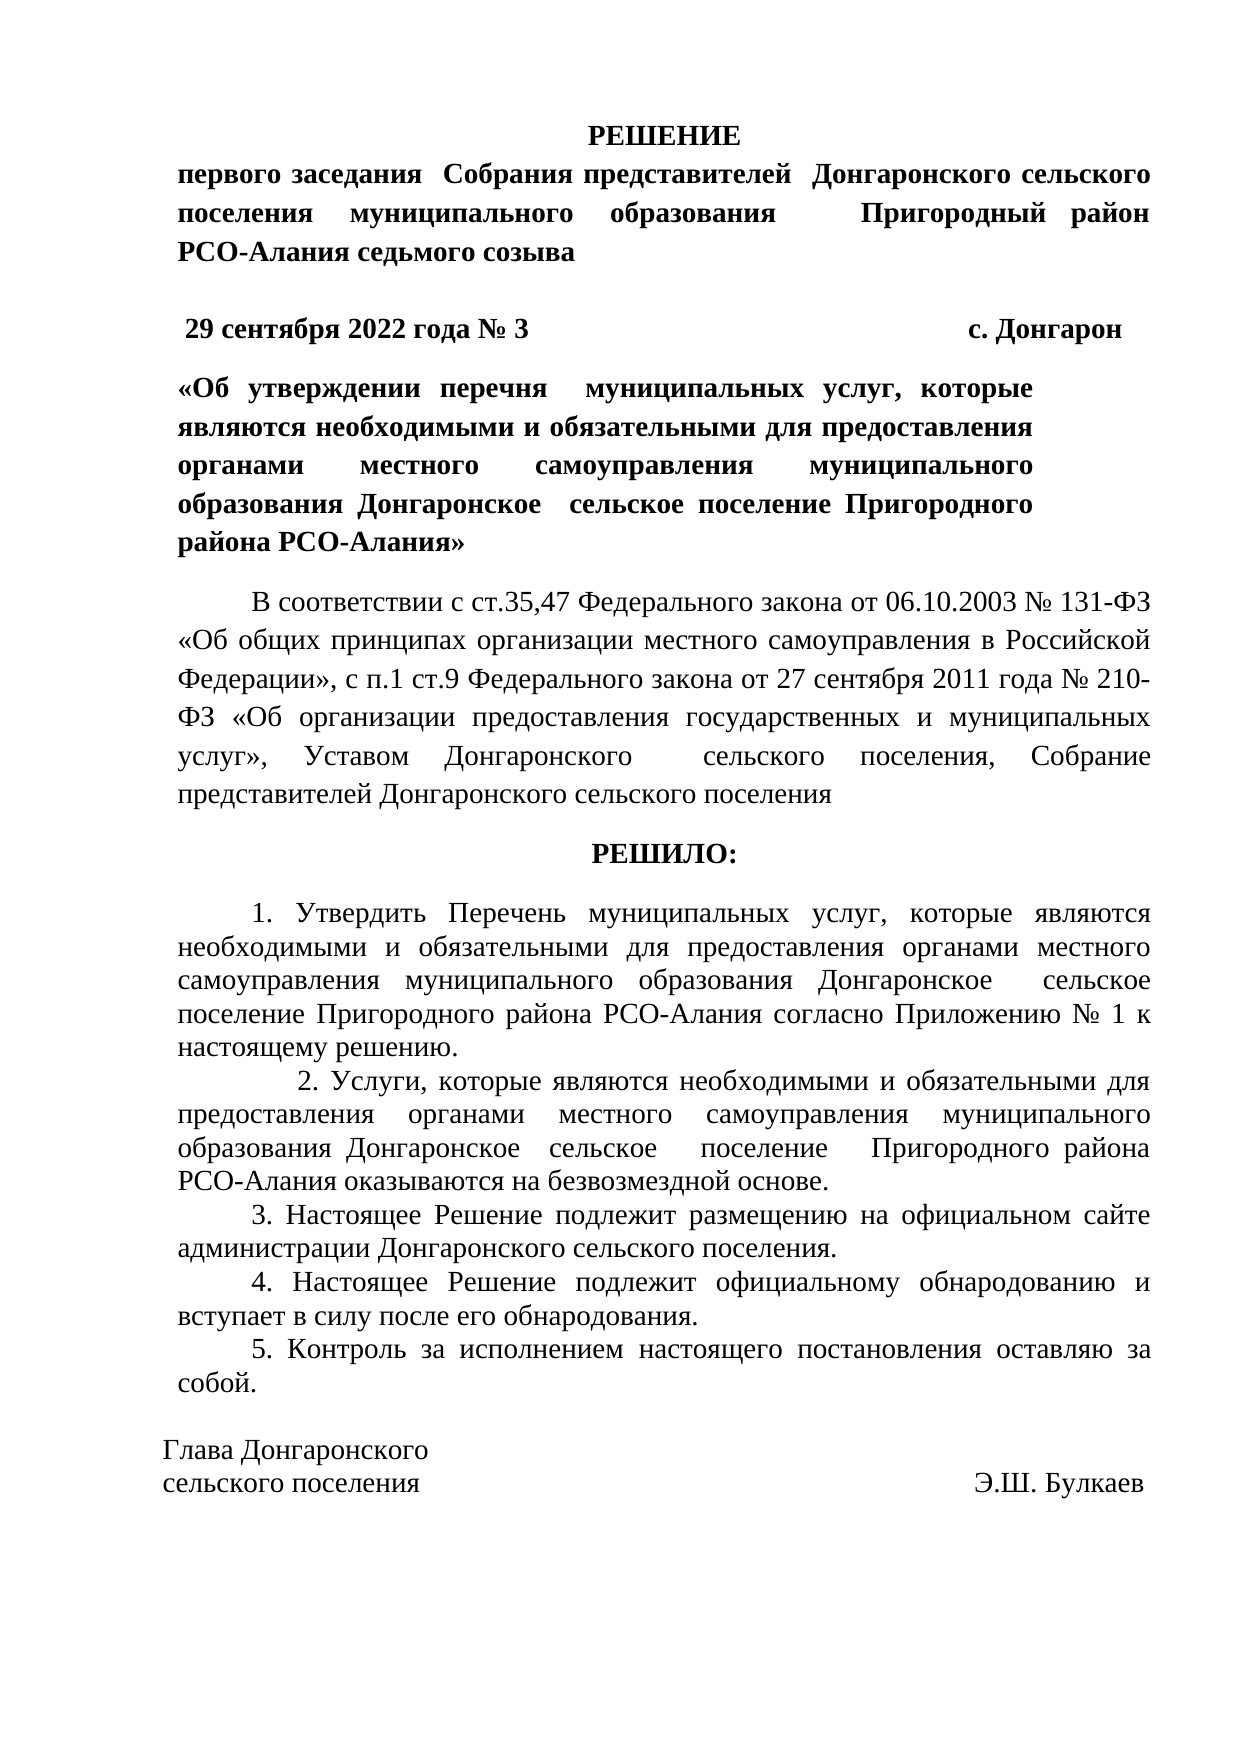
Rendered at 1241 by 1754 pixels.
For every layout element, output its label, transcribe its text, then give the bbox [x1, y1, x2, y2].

text «Об утверждении перечня муниципальных услуг, которые являются необходимыми и обязательными для предоставления органами местного самоуправления муниципального образования Донгаронское сельское поселение Пригородного района РСО-Алания» [177, 370, 1033, 558]
text 4. Настоящее Решение подлежит официальному обнародованию и вступает в силу после его обнародования. [177, 1264, 1152, 1331]
text 3. Настоящее Решение подлежит размещению на официальном сайте администрации Донгаронского сельского поселения. [177, 1197, 1152, 1264]
text первого заседания Собрания представителей Донгаронского сельского поселения муниципального образования Пригородный район РСО-Алания седьмого созыва [177, 157, 1152, 267]
text 2. Услуги, которые являются необходимыми и обязательными для предоставления органами местного самоуправления муниципального образования Донгаронское сельское поселение Пригородного района РСО-Алания оказываются на безвозмездной основе. [177, 1063, 1152, 1197]
text РЕШИЛО: [177, 836, 1152, 869]
text В соответствии с ст.35,47 Федерального закона от 06.10.2003 № 131-ФЗ «Об общих принципах организации местного самоуправления в Российской Федерации», с п.1 ст.9 Федерального закона от 27 сентября 2011 года № 210-ФЗ «Об организации предоставления государственных и муниципальных услуг», Уставом Донгаронского сельского поселения, Собрание представителей Донгаронского сельского поселения [177, 584, 1152, 810]
text 1. Утвердить Перечень муниципальных услуг, которые являются необходимыми и обязательными для предоставления органами местного самоуправления муниципального образования Донгаронское сельское поселение Пригородного района РСО-Алания согласно Приложению № 1 к настоящему решению. [177, 895, 1152, 1063]
text РЕШЕНИЕ [177, 118, 1152, 152]
text 29 сентября 2022 года № 3 с. Донгарон [177, 311, 1152, 344]
text сельского поселения Э.Ш. Булкаев [162, 1465, 1161, 1499]
text 5. Контроль за исполнением настоящего постановления оставляю за собой. [177, 1331, 1152, 1398]
text Глава Донгаронского [162, 1432, 1161, 1465]
